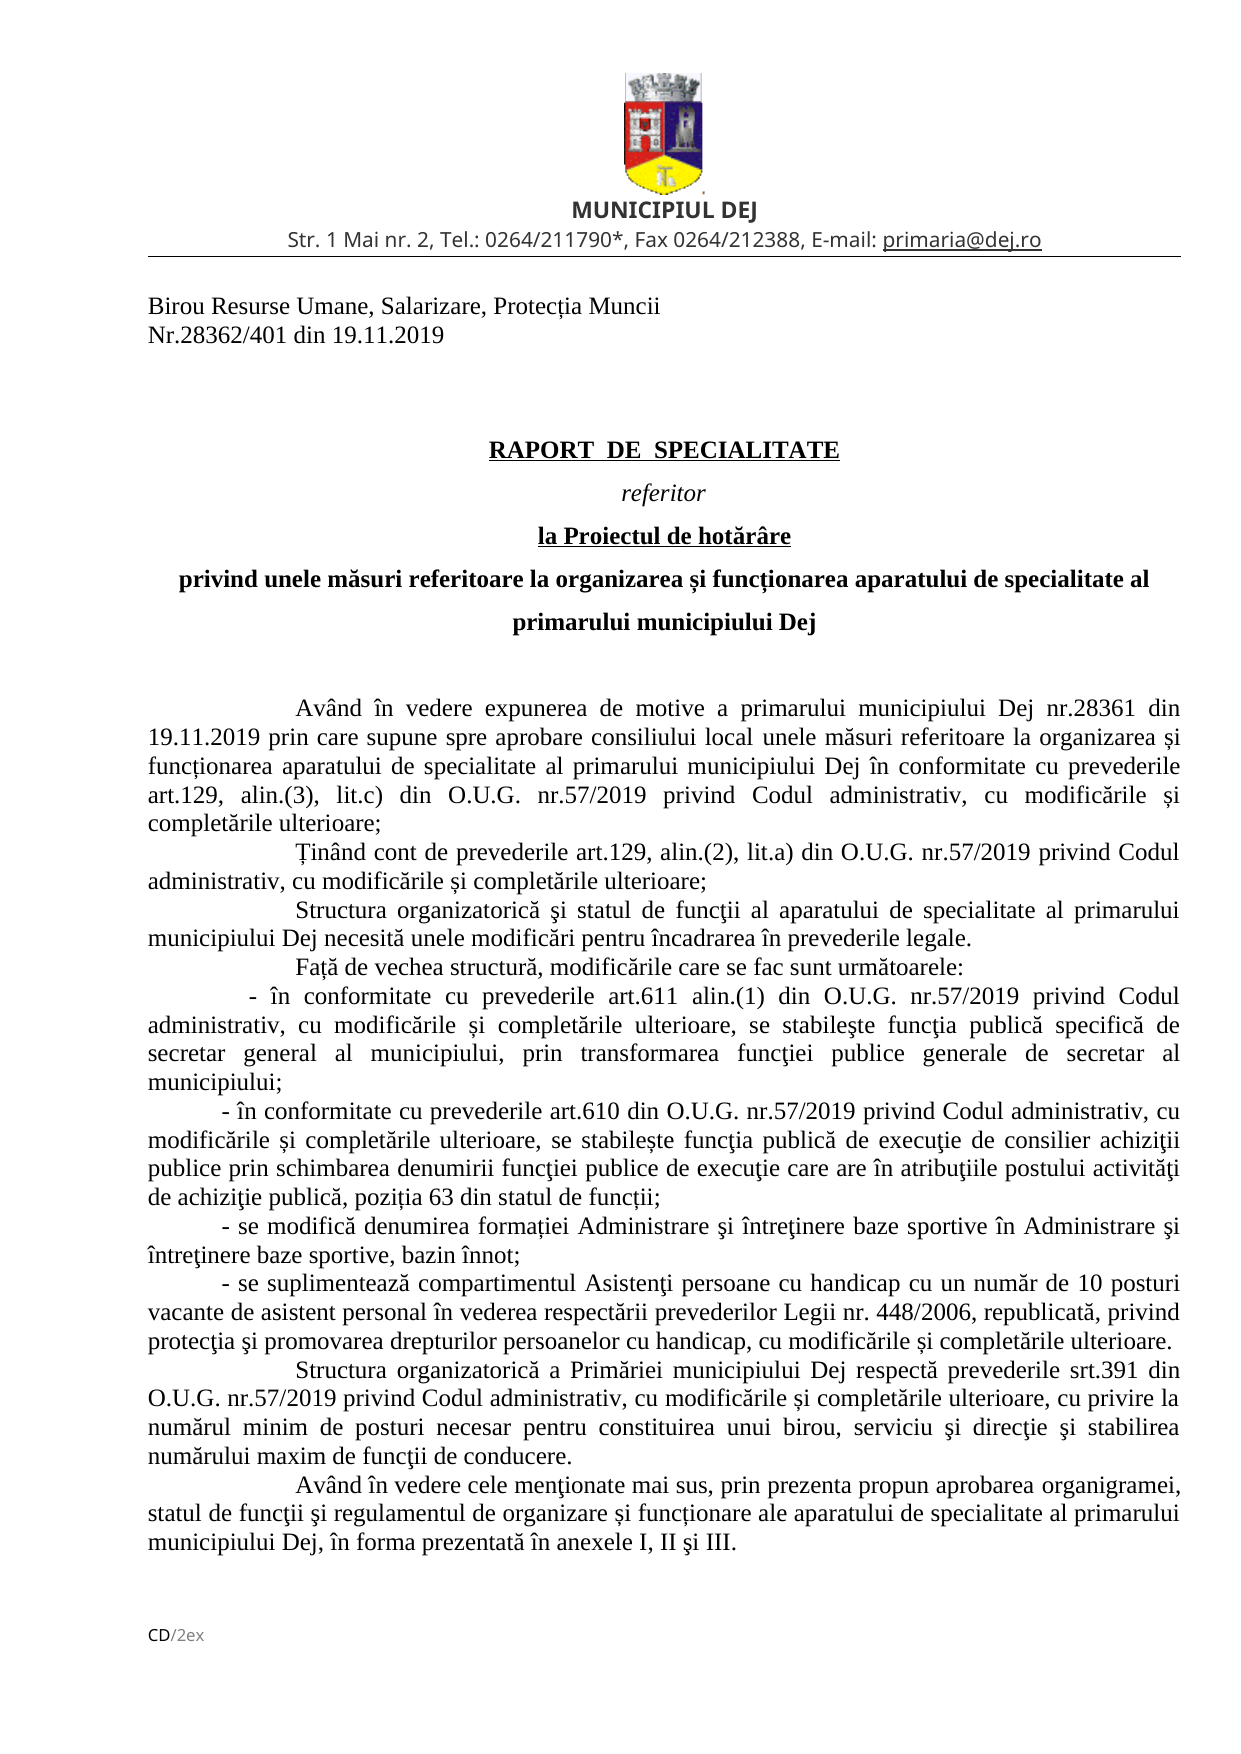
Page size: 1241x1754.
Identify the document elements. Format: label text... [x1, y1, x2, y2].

text Birou Resurse Umane, Salarizare, Protecția Muncii [148, 291, 1181, 320]
text Nr.28362/401 din 19.11.2019 [148, 320, 1181, 348]
text Structura organizatorică a Primăriei municipiului Dej respectă prevederile srt.391 din O.U.G. nr.57/2019 privind Codul administrativ, cu modificările și completările ulterioare, cu privire la numărul minim de posturi necesar pentru constituirea unui birou, serviciu şi direcţie şi stabilirea numărului maxim de funcţii de conducere. [148, 1355, 1181, 1470]
text Structura organizatorică şi statul de funcţii al aparatului de specialitate al primarului municipiului Dej necesită unele modificări pentru încadrarea în prevederile legale. [148, 895, 1181, 952]
text Având în vedere cele menţionate mai sus, prin prezenta propun aprobarea organigramei, statul de funcţii şi regulamentul de organizare și funcționare ale aparatului de specialitate al primarului municipiului Dej, în forma prezentată în anexele I, II şi III. [148, 1470, 1181, 1556]
text privind unele măsuri referitoare la organizarea și funcționarea aparatului de specialitate al primarului municipiului Dej [148, 564, 1181, 636]
text referitor [148, 478, 1181, 507]
picture [624, 73, 705, 195]
text - se modifică denumirea formației Administrare şi întreţinere baze sportive în Administrare şi întreţinere baze sportive, bazin înnot; [148, 1211, 1181, 1268]
text Având în vedere expunerea de motive a primarului municipiului Dej nr.28361 din 19.11.2019 prin care supune spre aprobare consiliului local unele măsuri referitoare la organizarea și funcționarea aparatului de specialitate al primarului municipiului Dej în conformitate cu prevederile art.129, alin.(3), lit.c) din O.U.G. nr.57/2019 privind Codul administrativ, cu modificările și completările ulterioare; [148, 693, 1181, 837]
text - în conformitate cu prevederile art.611 alin.(1) din O.U.G. nr.57/2019 privind Codul administrativ, cu modificările și completările ulterioare, se stabileşte funcţia publică specifică de secretar general al municipiului, prin transformarea funcţiei publice generale de secretar al municipiului; [148, 981, 1181, 1096]
text Față de vechea structură, modificările care se fac sunt următoarele: [148, 952, 1181, 981]
text - se suplimentează compartimentul Asistenţi persoane cu handicap cu un număr de 10 posturi vacante de asistent personal în vederea respectării prevederilor Legii nr. 448/2006, republicată, privind protecţia şi promovarea drepturilor persoanelor cu handicap, cu modificările și completările ulterioare. [148, 1268, 1181, 1355]
text Ținând cont de prevederile art.129, alin.(2), lit.a) din O.U.G. nr.57/2019 privind Codul administrativ, cu modificările și completările ulterioare; [148, 837, 1181, 895]
text RAPORT DE SPECIALITATE [148, 435, 1181, 463]
text de hotărâre [148, 521, 1181, 550]
text - în conformitate cu prevederile art.610 din O.U.G. nr.57/2019 privind Codul administrativ, cu modificările și completările ulterioare, se stabilește funcţia publică de execuţie de consilier achiziţii publice prin schimbarea denumirii funcţiei publice de execuţie care are în atribuţiile postului activităţi de achiziţie publică, poziția 63 din statul de funcții; [148, 1096, 1181, 1211]
